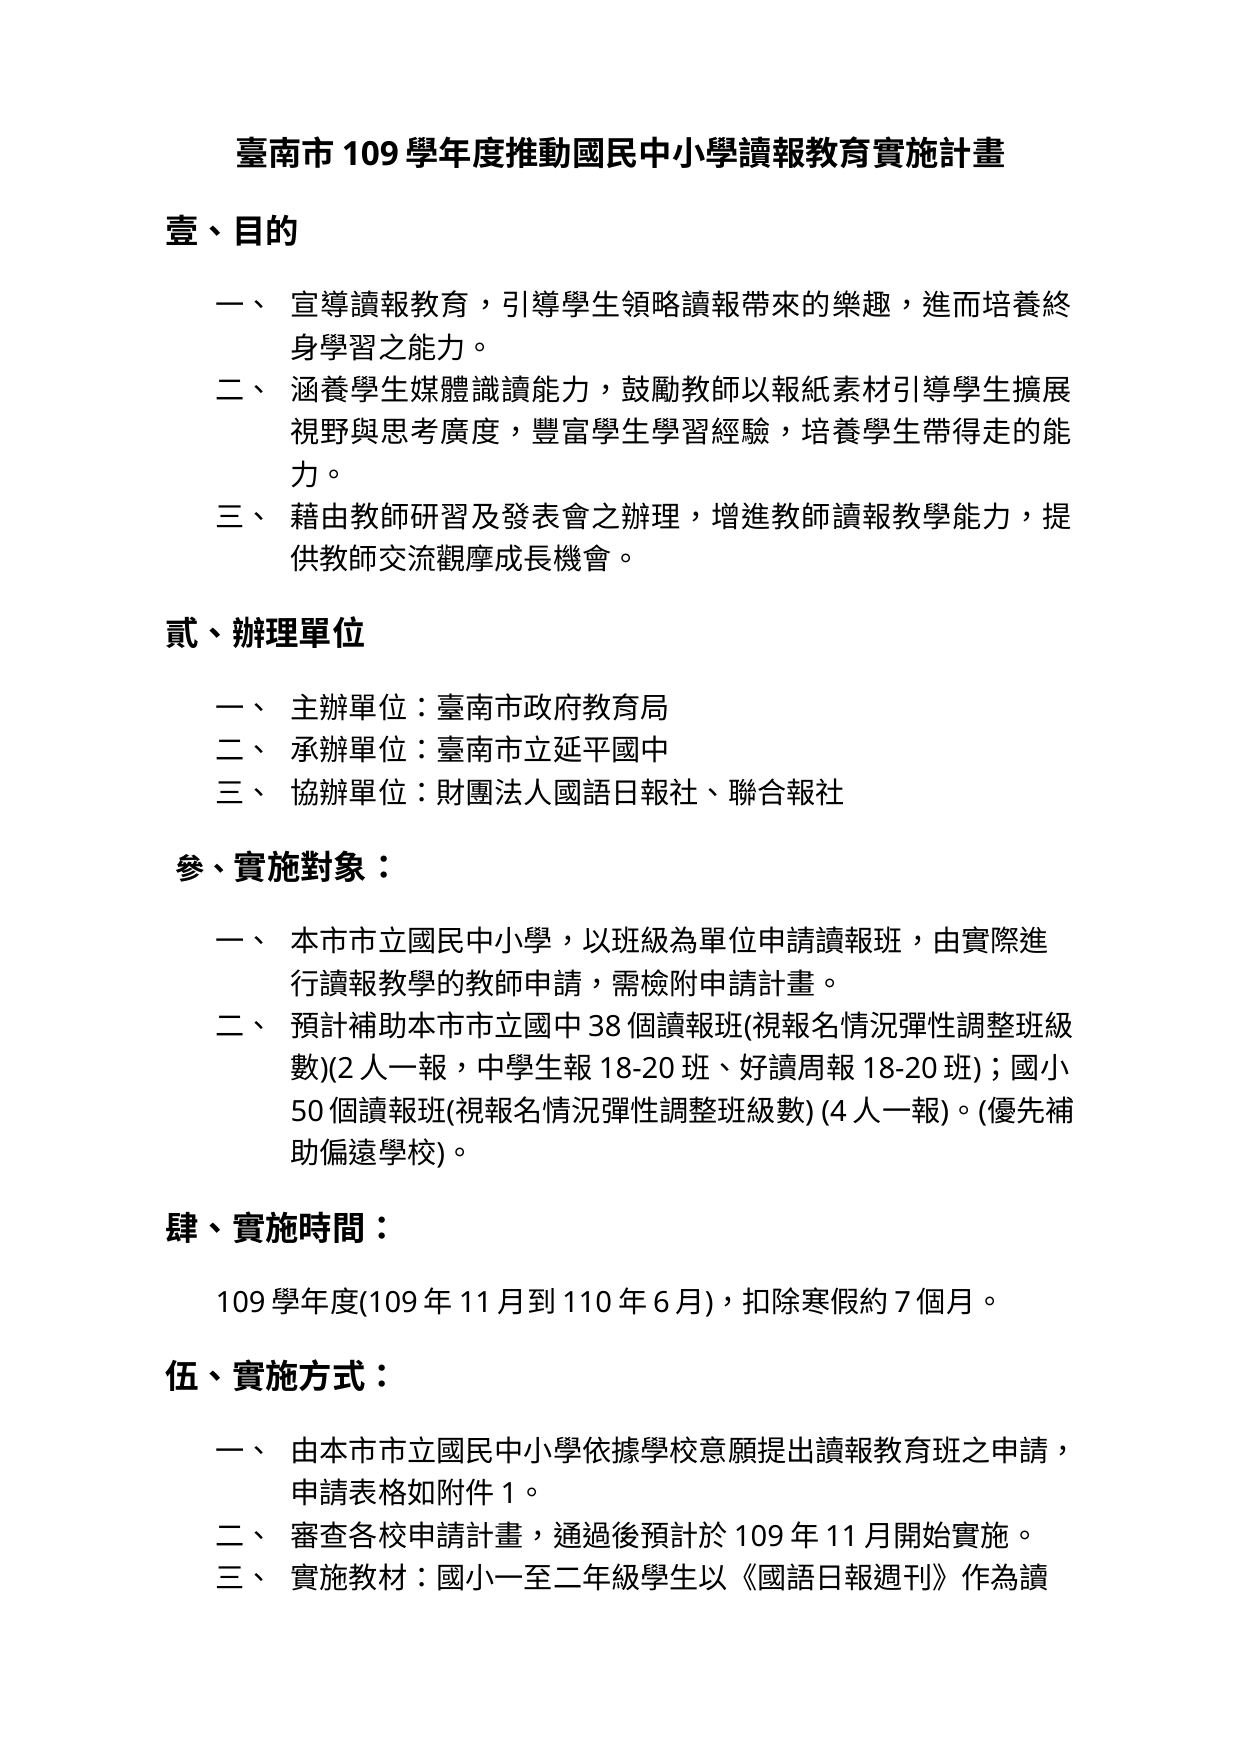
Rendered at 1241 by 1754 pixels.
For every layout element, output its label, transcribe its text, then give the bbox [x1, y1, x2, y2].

list 審查各校申請計畫，通過後預計於109年11月開始實施。 [215, 1512, 1075, 1555]
list 實施對象： [175, 841, 1075, 889]
text 臺南市109學年度推動國民中小學讀報教育實施計畫 [165, 127, 1075, 175]
list 目的 [165, 204, 1075, 253]
list 預計補助本市市立國中38個讀報班(視報名情況彈性調整班級數)(2人一報，中學生報18-20班、好讀周報18-20班)；國小50個讀報班(視報名情況彈性調整班級數) (4人一報)。(優先補助偏遠學校)。 [215, 1003, 1075, 1172]
list 主辦單位：臺南市政府教育局 [215, 684, 1075, 727]
list 由本市市立國民中小學依據學校意願提出讀報教育班之申請，申請表格如附件1。 [215, 1428, 1075, 1512]
list 承辦單位：臺南市立延平國中 [215, 727, 1075, 769]
list 宣導讀報教育，引導學生領略讀報帶來的樂趣，進而培養終身學習之能力。 [215, 282, 1072, 367]
list 實施時間： [165, 1201, 1075, 1249]
list 涵養學生媒體識讀能力，鼓勵教師以報紙素材引導學生擴展視野與思考廣度，豐富學生學習經驗，培養學生帶得走的能力。 [215, 367, 1072, 493]
list 辦理單位 [165, 607, 1075, 655]
text 109學年度(109年11月到110年6月)，扣除寒假約7個月。 [215, 1279, 1075, 1321]
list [215, 1555, 1075, 1597]
list 本市市立國民中小學，以班級為單位申請讀報班，由實際進行讀報教學的教師申請，需檢附申請計畫。 [215, 918, 1075, 1003]
list 協辦單位：財團法人國語日報社、聯合報社 [215, 769, 1075, 811]
list 藉由教師研習及發表會之辦理，增進教師讀報教學能力，提供教師交流觀摩成長機會。 [215, 493, 1072, 578]
list 實施方式： [165, 1350, 1075, 1398]
